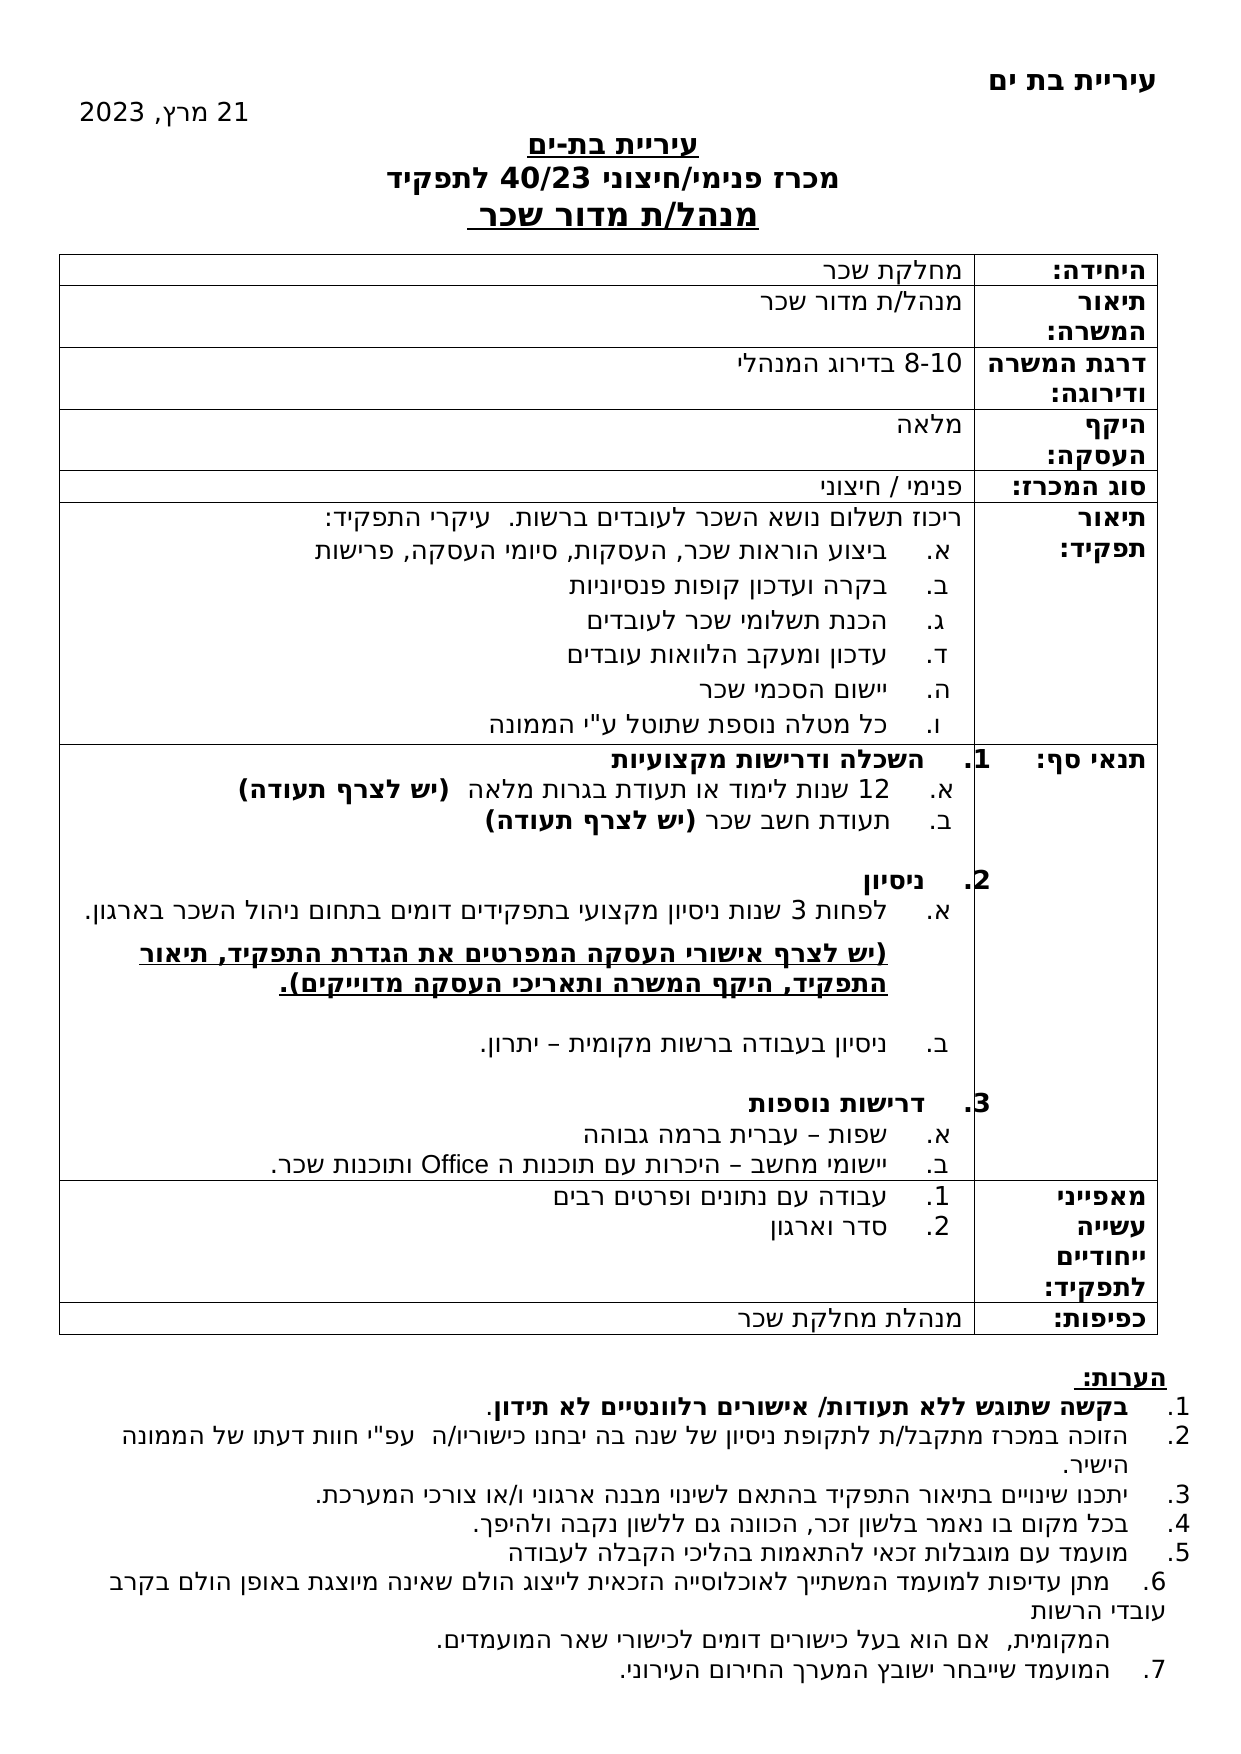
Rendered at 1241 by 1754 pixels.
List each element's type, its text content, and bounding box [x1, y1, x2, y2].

table_cell מלאה [60, 410, 974, 470]
subtitle עיריית בת-ים [59, 127, 1167, 161]
table_cell מנהל/ת מדור שכר [60, 286, 974, 347]
list יתכנו שינויים בתיאור התפקיד בהתאם לשינוי מבנה ארגוני ו/או צורכי המערכת. [59, 1480, 1167, 1509]
text מנהל/ת מדור שכר [59, 195, 1167, 234]
text 6. מתן עדיפות למועמד המשתייך לאוכלוסייה הזכאית לייצוג הולם שאינה מיוצגת באופן הולם בקרב עובדי הרשות המקומית, אם הוא בעל כישורים דומים לכישורי שאר המועמדים. [59, 1567, 1167, 1655]
subtitle עיריית בת ים [59, 63, 1167, 97]
table_cell תיאור תפקיד: [975, 503, 1157, 743]
table_cell עבודה עם נתונים ופרטים רבים סדר וארגון [60, 1181, 974, 1302]
subtitle 21 מרץ, 2023 [59, 97, 1167, 127]
list בקשה שתוגש ללא תעודות/ אישורים רלוונטיים לא תידון. [59, 1392, 1167, 1422]
table_cell מאפייני עשייה ייחודיים לתפקיד: [975, 1181, 1157, 1302]
table_cell דרגת המשרה ודירוגה: [975, 348, 1157, 408]
subtitle הערות: [59, 1363, 1167, 1392]
table_cell פנימי / חיצוני [60, 471, 974, 502]
table_header היחידה: [975, 255, 1157, 285]
subtitle מכרז פנימי/חיצוני 40/23 לתפקיד [59, 161, 1167, 195]
table_cell 8-10 בדירוג המנהלי [60, 348, 974, 408]
list הזוכה במכרז מתקבל/ת לתקופת ניסיון של שנה בה יבחנו כישוריו/ה עפ"י חוות דעתו של הממונה הישיר. [59, 1422, 1167, 1480]
table_cell כפיפות: [975, 1303, 1157, 1333]
list מועמד עם מוגבלות זכאי להתאמות בהליכי הקבלה לעבודה [59, 1538, 1167, 1567]
text 7. המועמד שייבחר ישובץ המערך החירום העירוני. [59, 1655, 1167, 1684]
table_cell סוג המכרז: [975, 471, 1157, 502]
table_cell מנהלת מחלקת שכר [60, 1303, 974, 1333]
table_header מחלקת שכר [60, 255, 974, 285]
table_cell השכלה ודרישות מקצועיות 12 שנות לימוד או תעודת בגרות מלאה (יש לצרף תעודה) תעודת חשב שכר (יש לצרף תעודה) ניסיון לפחות 3 שנות ניסיון מקצועי בתפקידים דומים בתחום ניהול השכר בארגון. (יש לצרף אישורי העסקה המפרטים את הגדרת התפקיד, תיאור התפקיד, היקף המשרה ותאריכי העסקה מדוייקים). ניסיון בעבודה ברשות מקומית – יתרון. דרישות נוספות שפות – עברית ברמה גבוהה יישומי מחשב – היכרות עם תוכנות ה Office ותוכנות שכר. [60, 745, 974, 1180]
table_cell ריכוז תשלום נושא השכר לעובדים ברשות. עיקרי התפקיד: ביצוע הוראות שכר, העסקות, סיומי העסקה, פרישות בקרה ועדכון קופות פנסיוניות הכנת תשלומי שכר לעובדים עדכון ומעקב הלוואות עובדים יישום הסכמי שכר כל מטלה נוספת שתוטל ע"י הממונה [60, 503, 974, 743]
table_cell היקף העסקה: [975, 410, 1157, 470]
table_cell תנאי סף: [975, 745, 1157, 1180]
list בכל מקום בו נאמר בלשון זכר, הכוונה גם ללשון נקבה ולהיפך. [59, 1509, 1167, 1538]
table_cell תיאור המשרה: [975, 286, 1157, 347]
